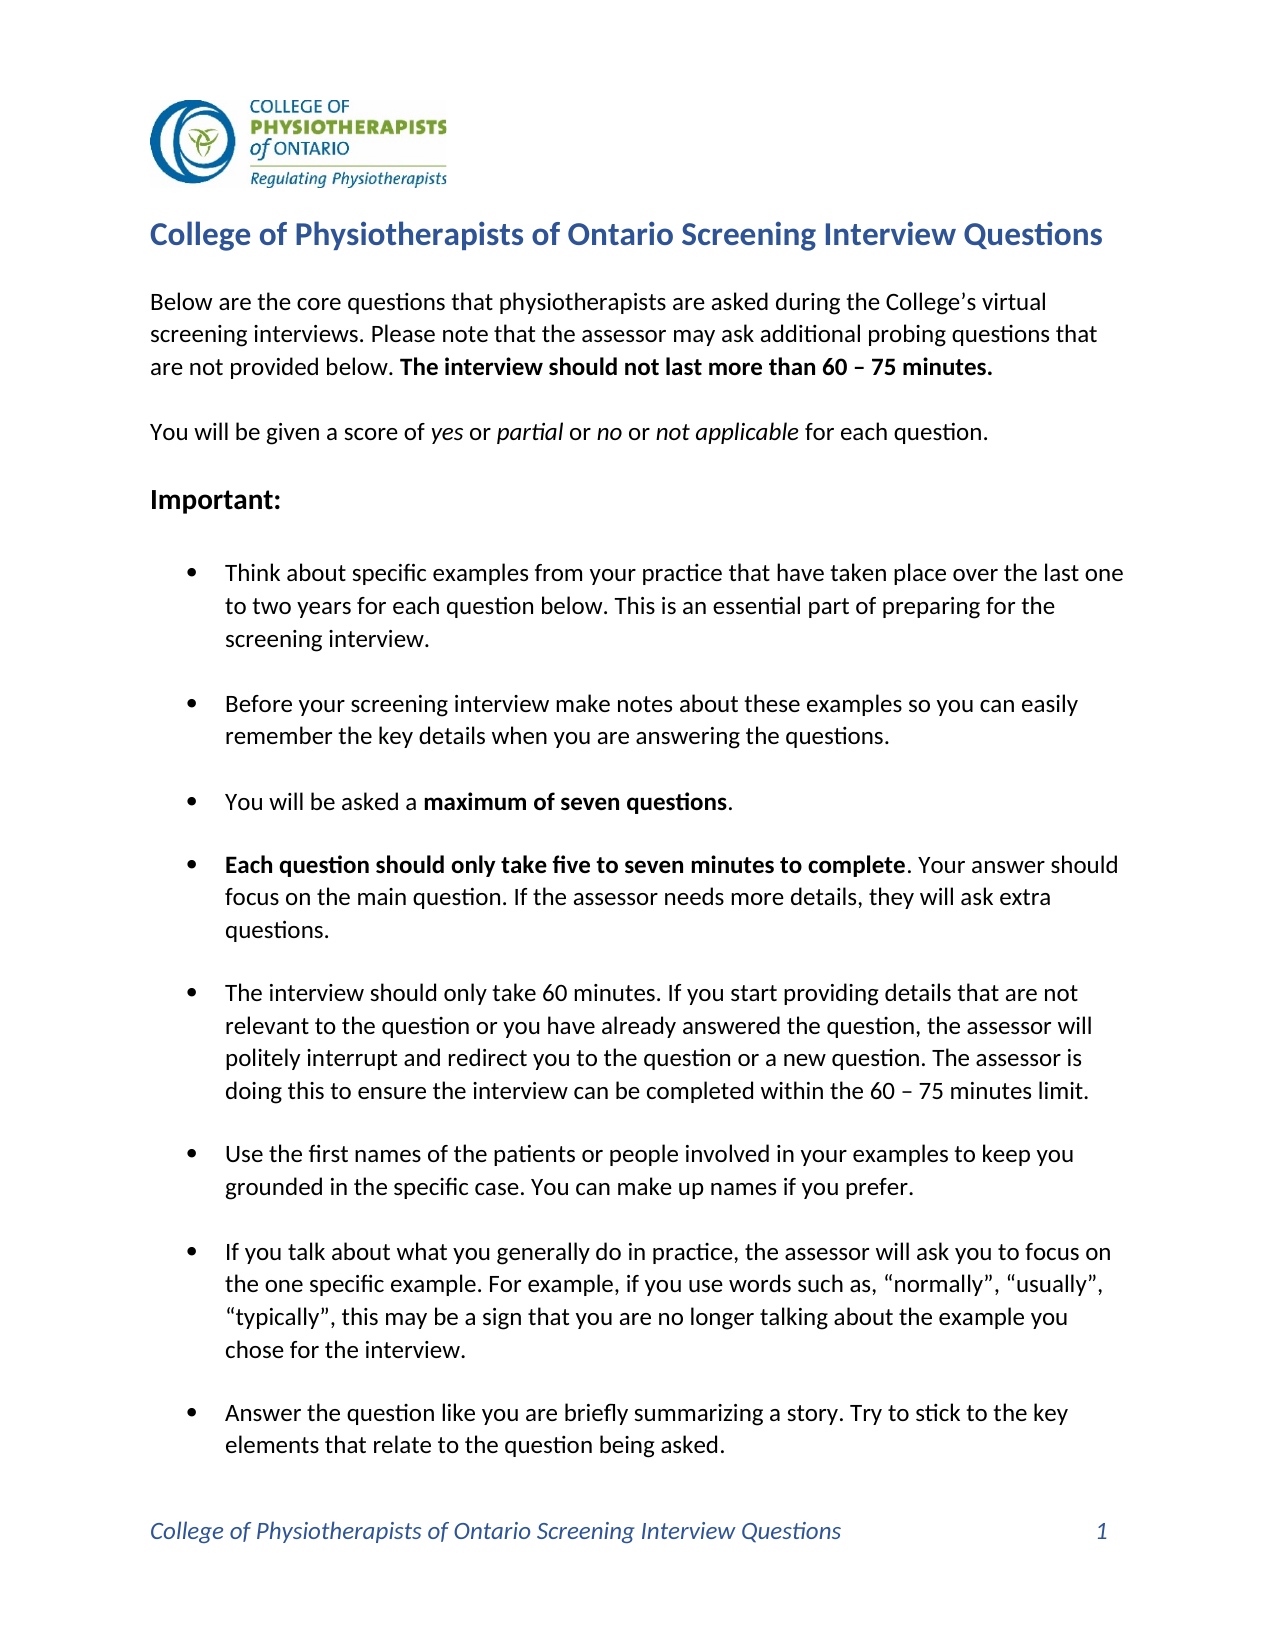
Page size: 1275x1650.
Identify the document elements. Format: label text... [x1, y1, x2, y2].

list The interview should only take 60 minutes. If you start providing details that are not relevant to the question or you have already answered the question, the assessor will politely interrupt and redirect you to the question or a new question. The assessor is doing this to ensure the interview can be completed within the 60 – 75 minutes limit. [187, 977, 1125, 1106]
list If you talk about what you generally do in practice, the assessor will ask you to focus on the one specific example. For example, if you use words such as, “normally”, “usually”, “typically”, this may be a sign that you are no longer talking about the example you chose for the interview. [187, 1236, 1125, 1364]
list Think about specific examples from your practice that have taken place over the last one to two years for each question below. This is an essential part of preparing for the screening interview. [187, 557, 1125, 653]
subtitle College of Physiotherapists of Ontario Screening Interview Questions [150, 212, 1125, 253]
text Important: [150, 481, 1125, 517]
list Each question should only take five to seven minutes to complete. Your answer should focus on the main question. If the assessor needs more details, they will ask extra questions. [187, 849, 1125, 944]
list You will be asked a maximum of seven questions. [187, 786, 1125, 816]
list Before your screening interview make notes about these examples so you can easily remember the key details when you are answering the questions. [187, 688, 1125, 751]
list Answer the question like you are briefly summarizing a story. Try to stick to the key elements that relate to the question being asked. [187, 1397, 1125, 1460]
list Use the first names of the patients or people involved in your examples to keep you grounded in the specific case. You can make up names if you prefer. [187, 1138, 1125, 1201]
picture [150, 100, 447, 188]
text Below are the core questions that physiotherapists are asked during the College’s virtual screening interviews. Please note that the assessor may ask additional probing questions that are not provided below. The interview should not last more than 60 – 75 minutes. [150, 286, 1125, 382]
text You will be given a score of yes or partial or no or not applicable for each question. [150, 416, 1125, 447]
